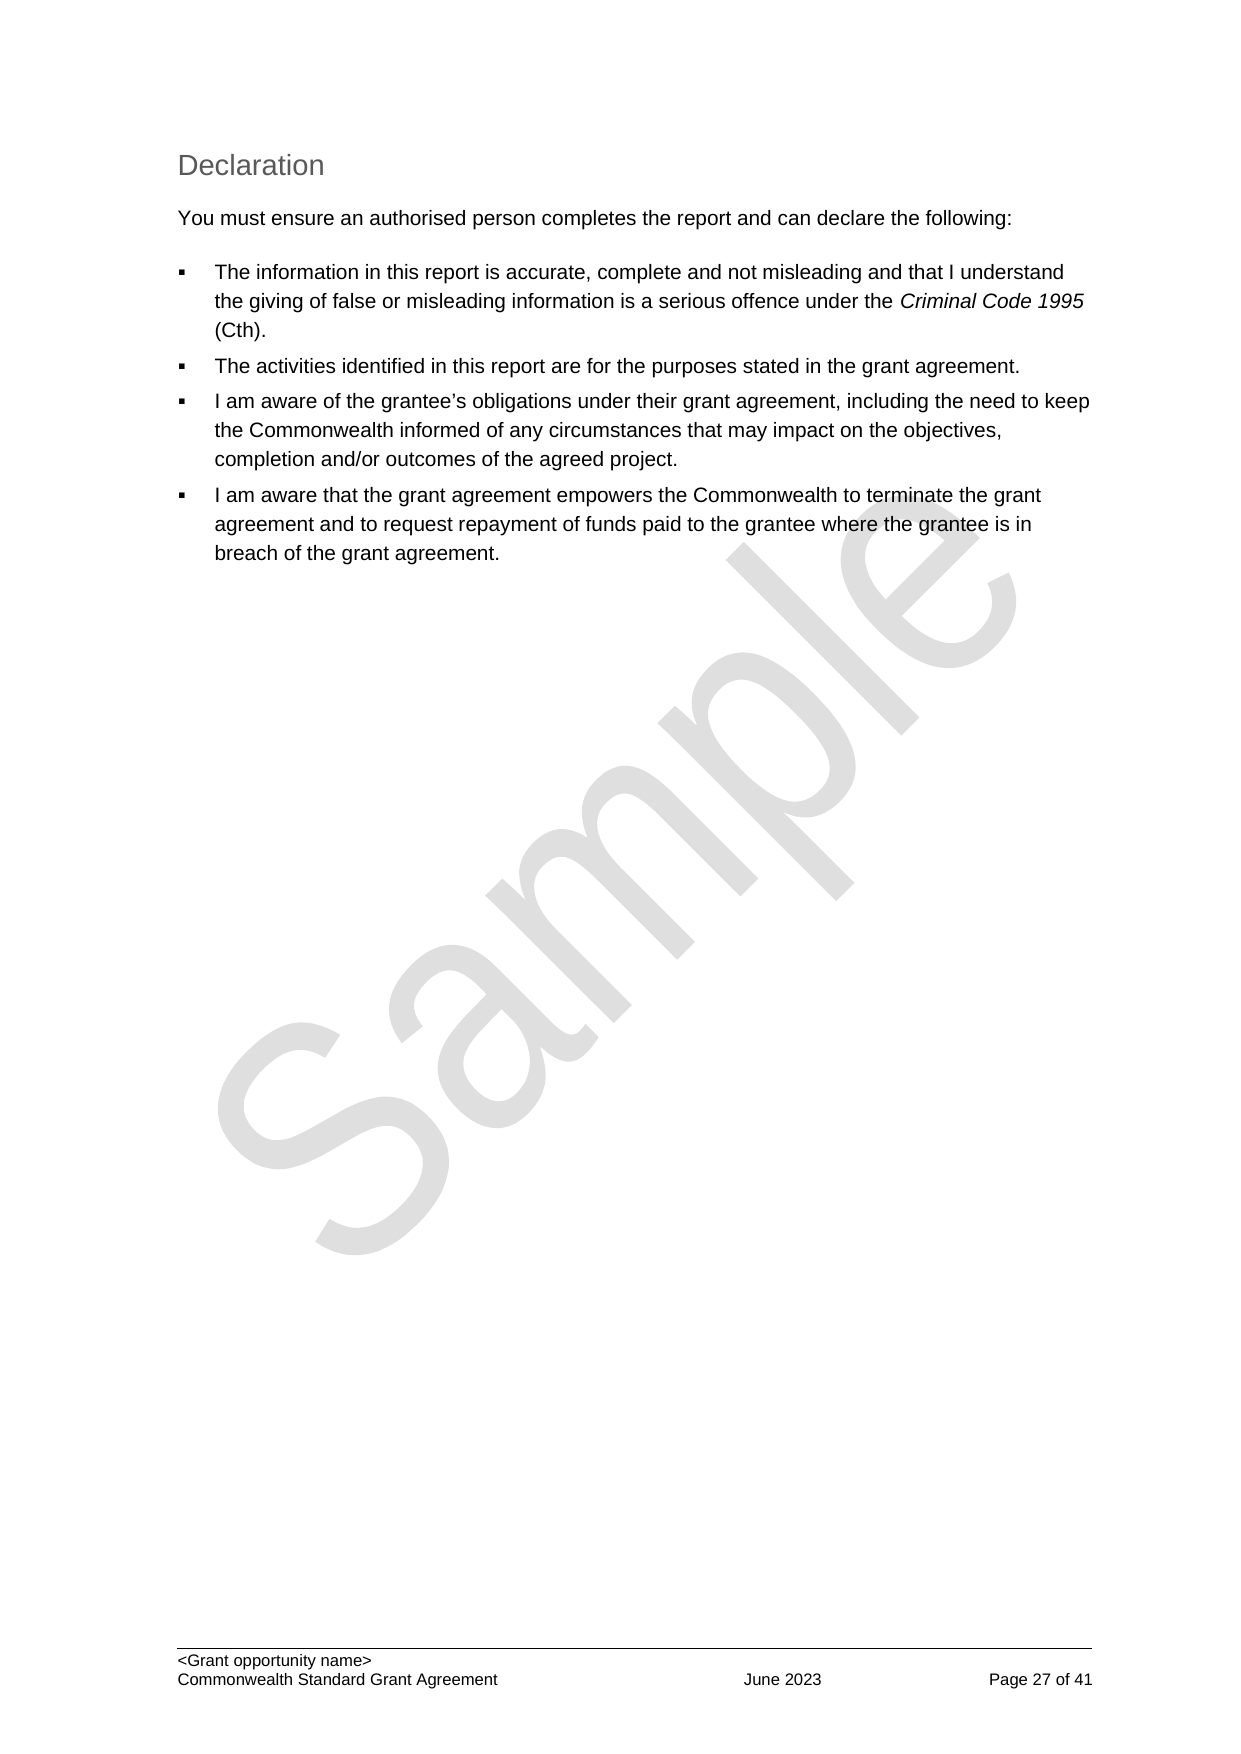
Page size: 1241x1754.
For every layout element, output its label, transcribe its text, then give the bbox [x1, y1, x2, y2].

list The information in this report is accurate, complete and not misleading and that I understand the giving of false or misleading information is a serious offence under the Criminal Code 1995 (Cth). [177, 254, 1092, 342]
list I am aware that the grant agreement empowers the Commonwealth to terminate the grant agreement and to request repayment of funds paid to the grantee where the grantee is in breach of the grant agreement. [177, 477, 1092, 565]
text You must ensure an authorised person completes the report and can declare the following: [177, 206, 1092, 230]
list The activities identified in this report are for the purposes stated in the grant agreement. [177, 348, 1092, 377]
list I am aware of the grantee’s obligations under their grant agreement, including the need to keep the Commonwealth informed of any circumstances that may impact on the objectives, completion and/or outcomes of the agreed project. [177, 384, 1092, 471]
subtitle Declaration [177, 148, 1092, 181]
